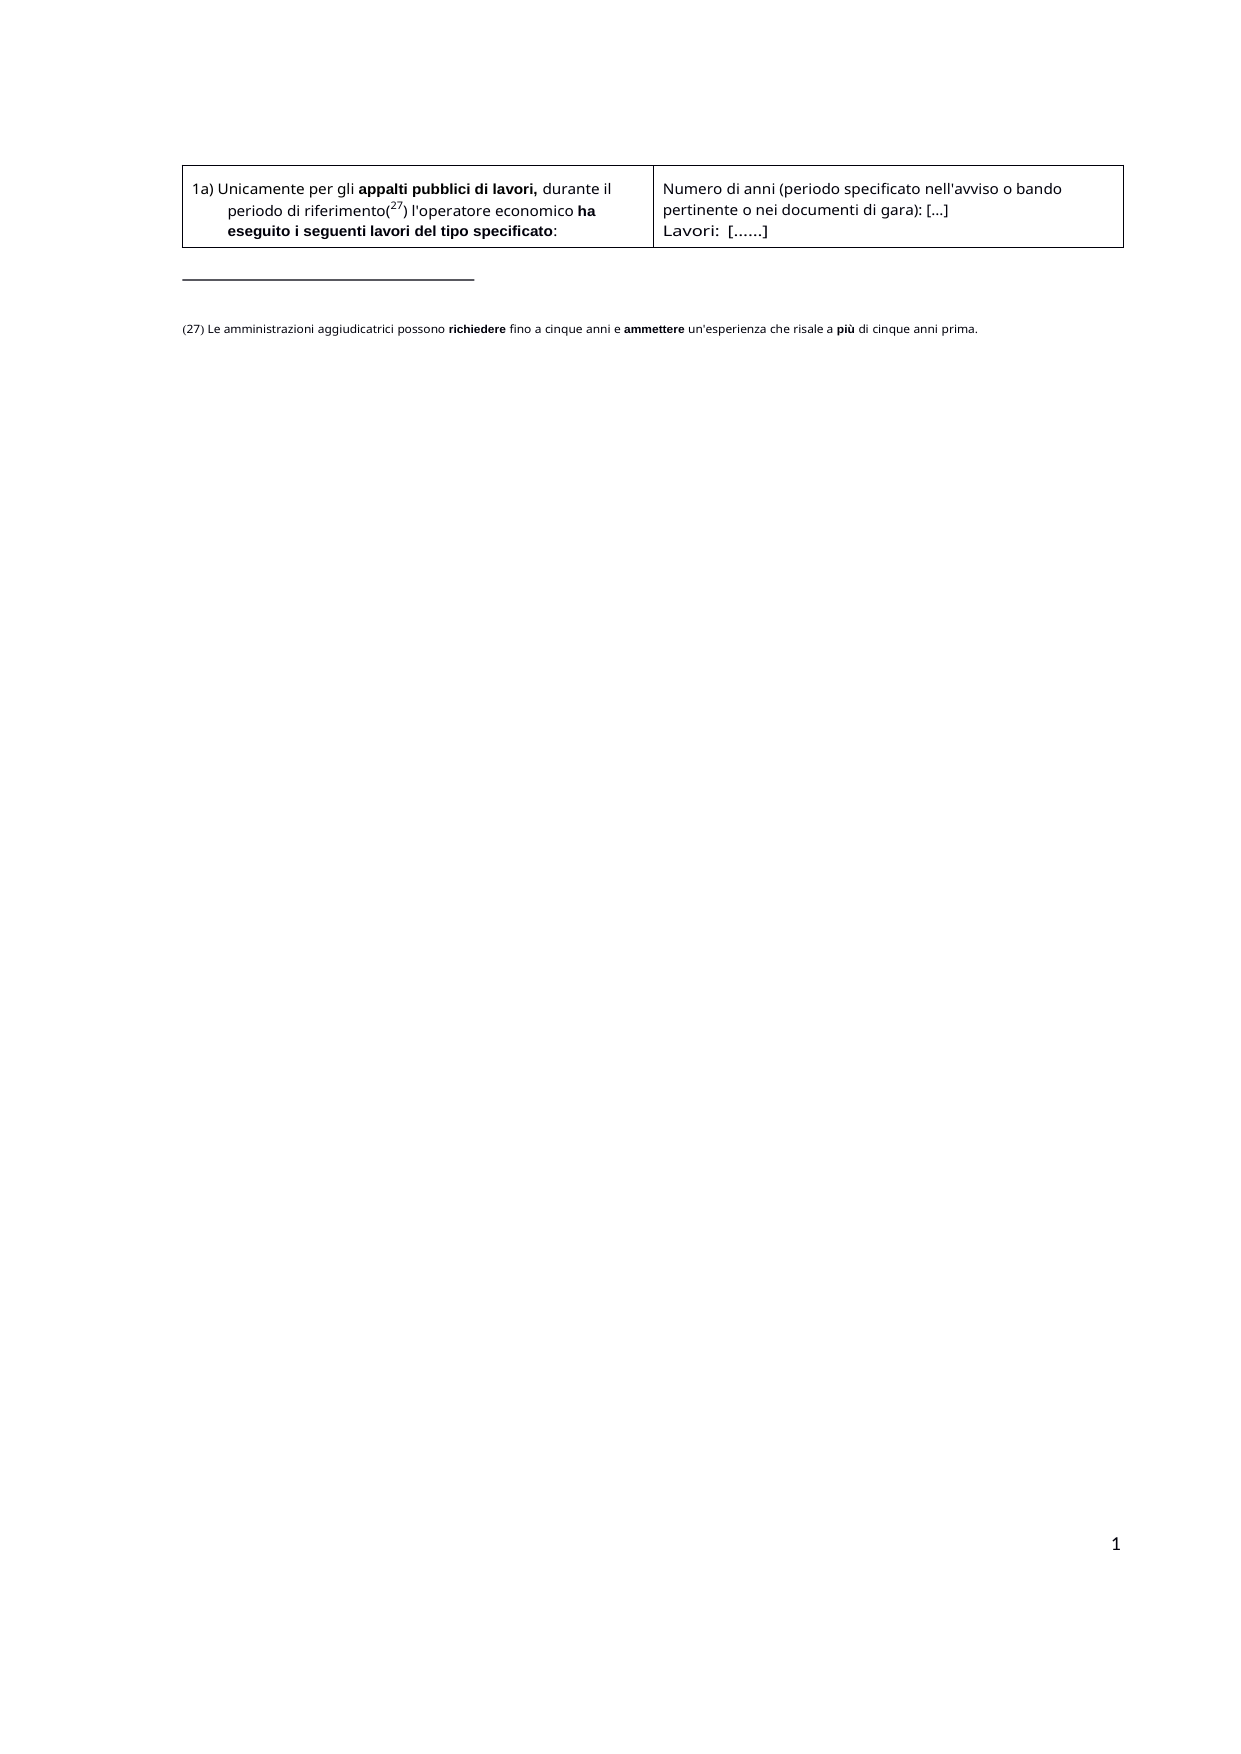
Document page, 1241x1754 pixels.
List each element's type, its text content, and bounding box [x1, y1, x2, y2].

text (27) Le amministrazioni aggiudicatrici possono richiedere fino a cinque anni e ammettere un'esperienza che risale a più di cinque anni prima. [182, 321, 1196, 337]
table_cell Numero di anni (periodo specificato nell'avviso o bando pertinente o nei documenti di gara): […] Lavori: [……] [654, 166, 1123, 247]
table_cell 1a) Unicamente per gli appalti pubblici di lavori, durante il periodo di riferimento(27) l'operatore economico ha eseguito i seguenti lavori del tipo specificato: [183, 166, 653, 247]
